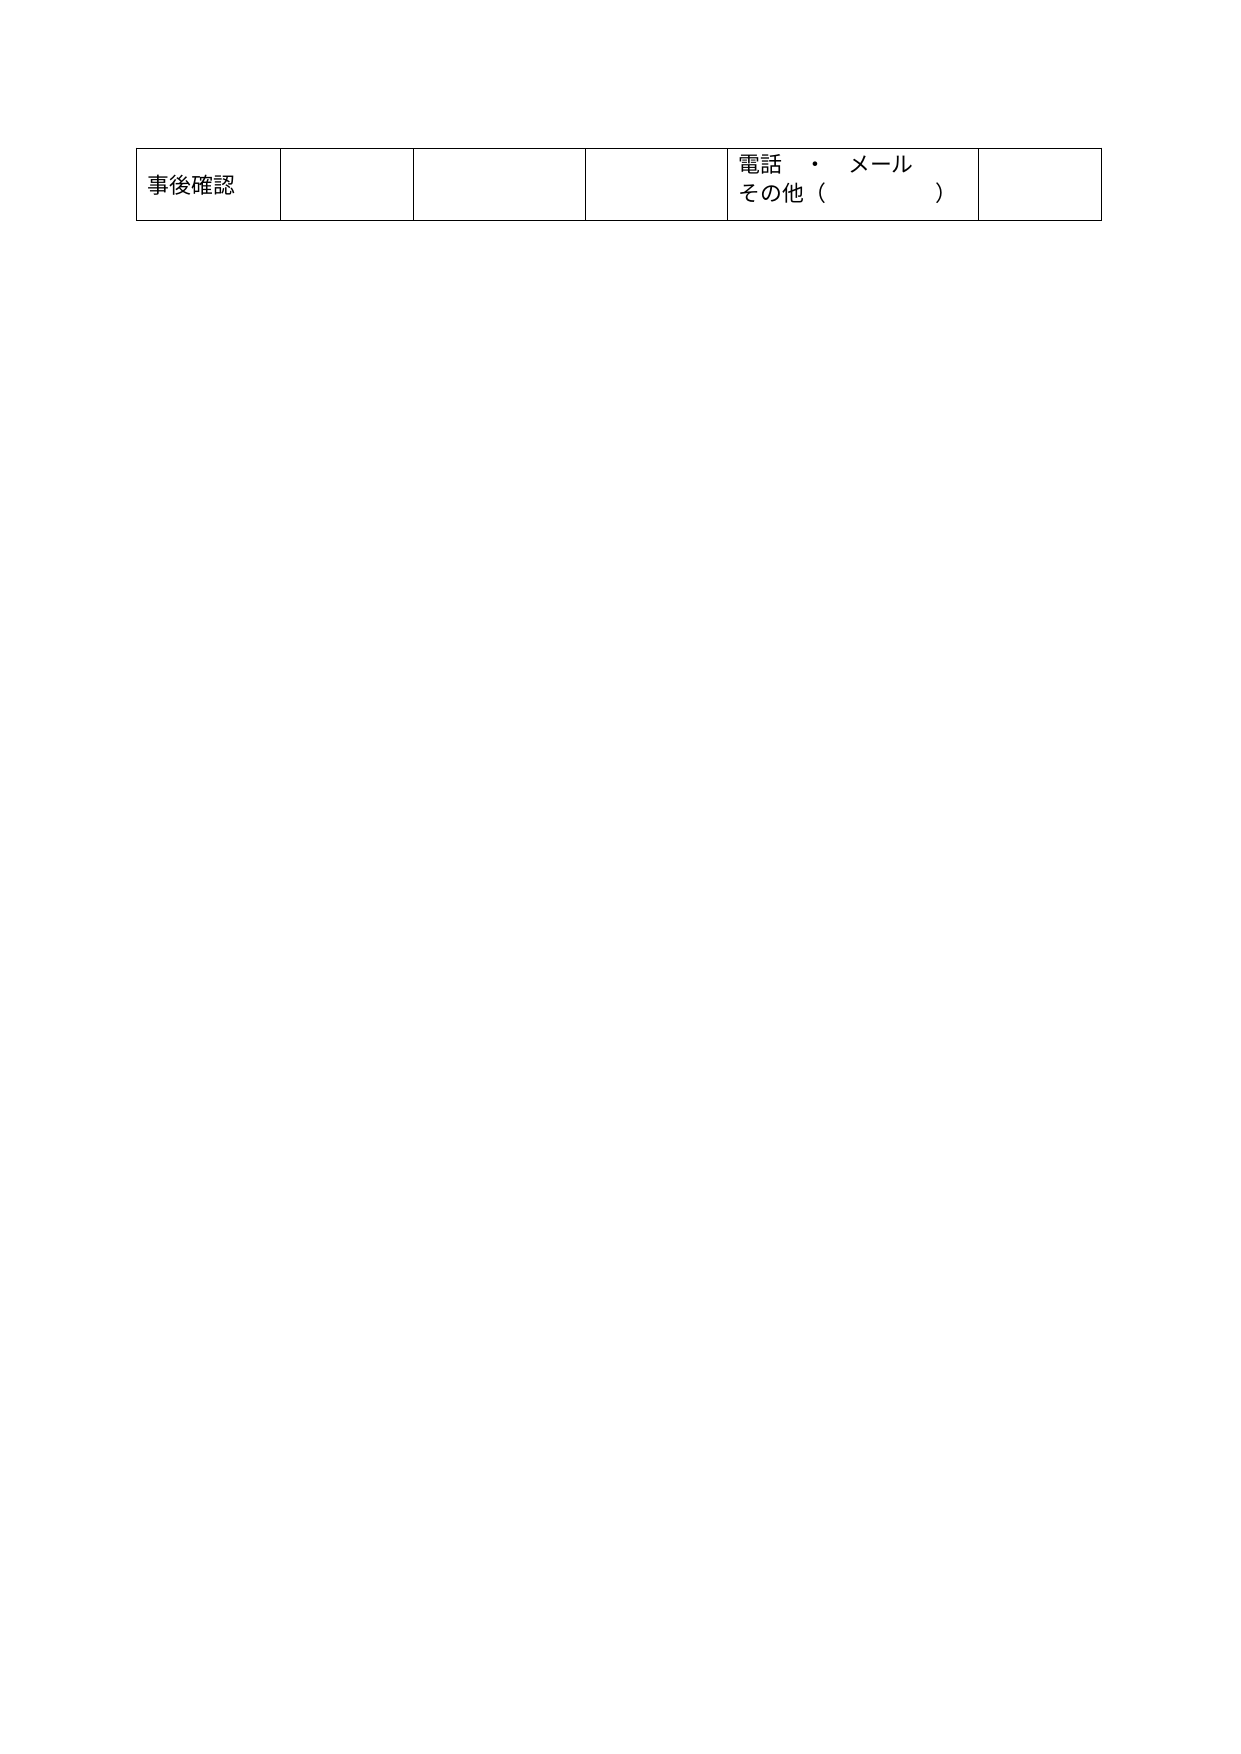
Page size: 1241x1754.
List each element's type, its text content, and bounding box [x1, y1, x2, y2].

table_cell 電話 ・ メール その他（ ） [728, 149, 978, 220]
table_cell [281, 149, 413, 220]
table_cell 事後確認 [137, 149, 280, 220]
table_cell [414, 149, 585, 220]
table_cell [586, 149, 727, 220]
table_cell [979, 149, 1101, 220]
